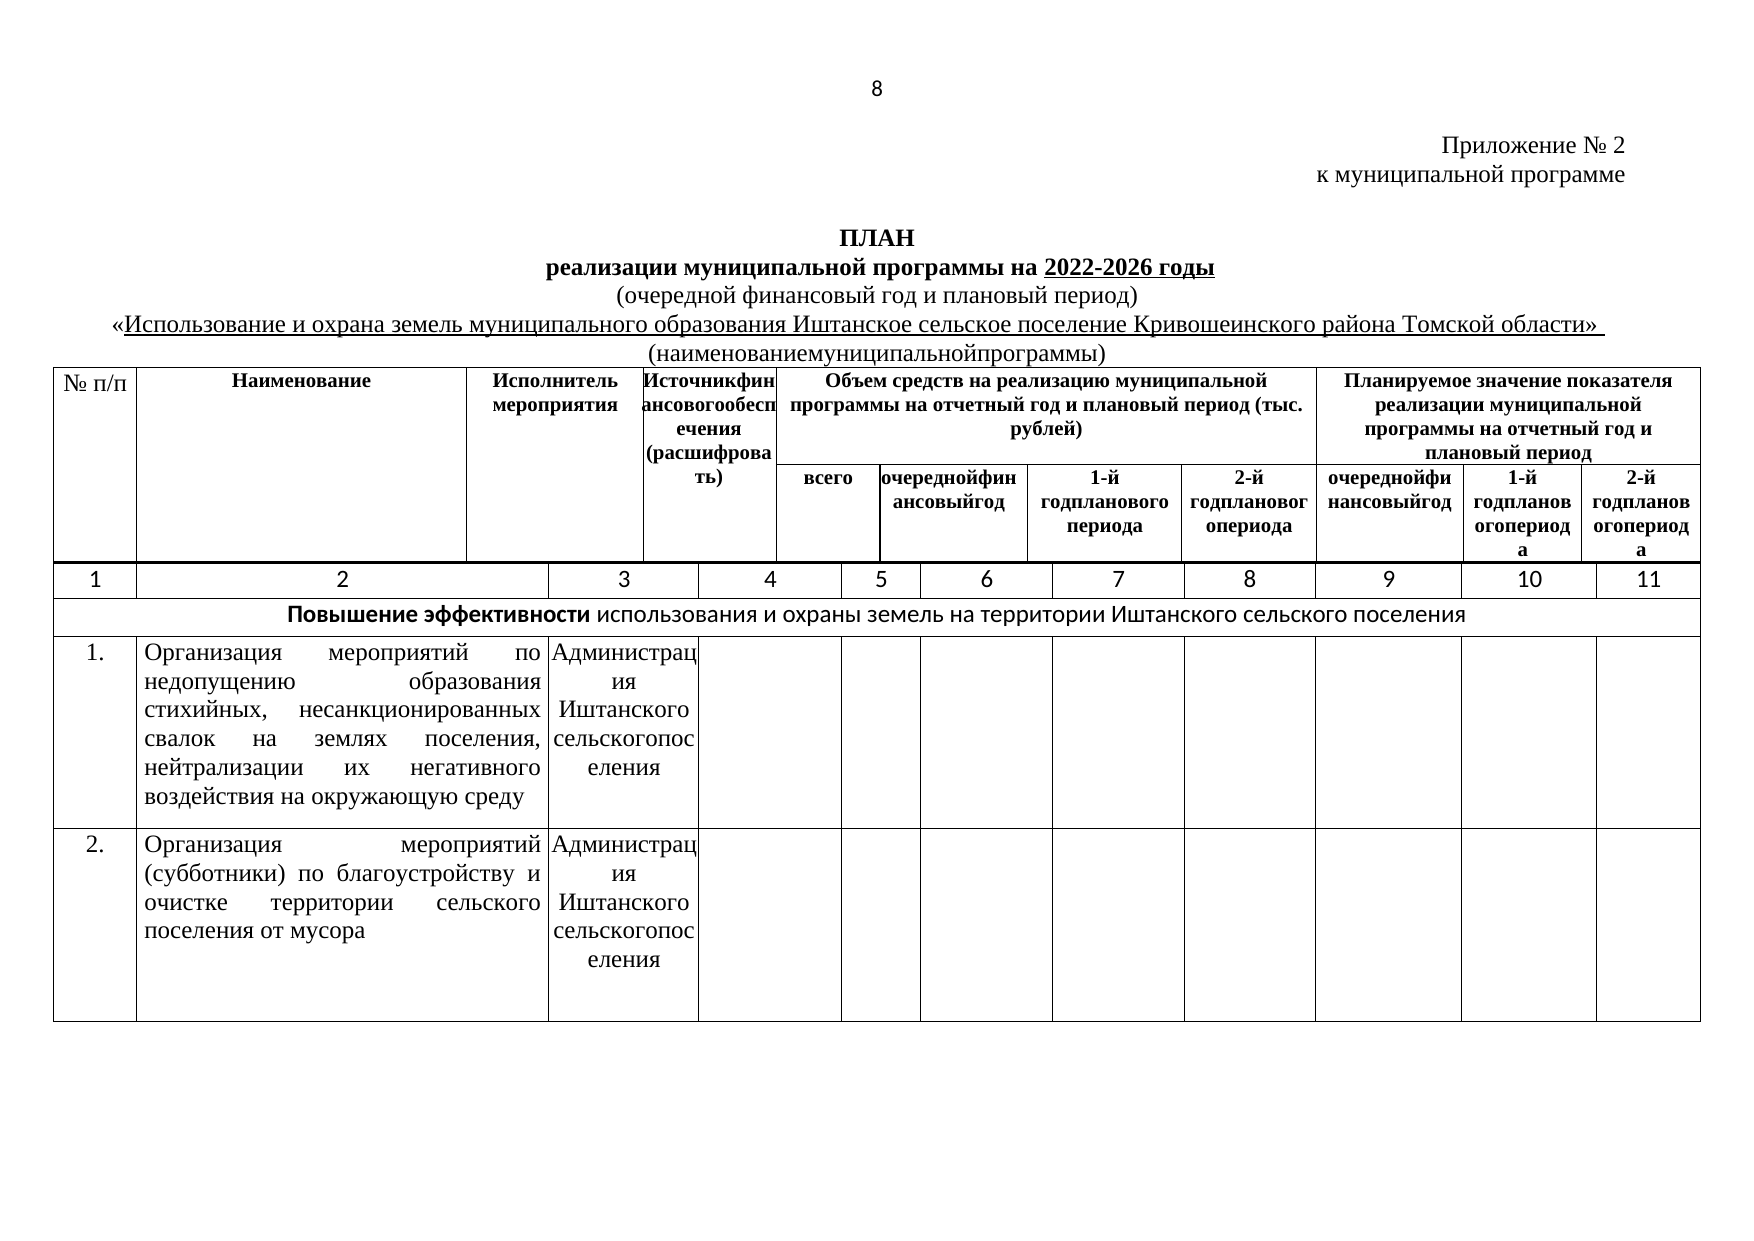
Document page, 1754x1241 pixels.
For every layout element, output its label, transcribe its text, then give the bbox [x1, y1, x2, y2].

table_header Объем средств на реализацию муниципальной программы на отчетный год и плановый период (тыс. рублей) [777, 368, 1316, 464]
text к муниципальной программе [118, 159, 1625, 187]
table_cell [921, 829, 1052, 1021]
table_cell [699, 637, 841, 828]
table_cell 1-й годплановогопериода [1028, 465, 1181, 561]
table_cell Администрация Иштанского сельскогопоселения [549, 637, 698, 828]
table_header 2 [137, 564, 548, 598]
table_cell очереднойфинансовыйгод [1317, 465, 1463, 561]
table_header 1 [54, 564, 136, 598]
table_header № п/п [54, 368, 136, 561]
table_cell [1462, 637, 1596, 828]
table_cell 1-й годплановогопериода [1464, 465, 1581, 561]
table_cell [699, 829, 841, 1021]
table_cell Администрация Иштанского сельскогопоселения [549, 829, 698, 1021]
table_header 11 [1597, 564, 1700, 598]
table_cell [842, 829, 920, 1021]
table_cell [1462, 829, 1596, 1021]
table_cell [921, 637, 1052, 828]
table_header 5 [842, 564, 920, 598]
table_cell 2-й годплановогопериода [1582, 465, 1700, 561]
table_cell очереднойфинансовыйгод [881, 465, 1027, 561]
table_cell [842, 637, 920, 828]
table_cell [1053, 829, 1184, 1021]
table_header 6 [921, 564, 1052, 598]
text Приложение № 2 [118, 130, 1625, 159]
text реализации муниципальной программы на 2022-2026 годы [118, 252, 1636, 281]
table_cell 2. [54, 829, 136, 1021]
table_header 3 [549, 564, 698, 598]
text ПЛАН [118, 223, 1636, 252]
table_cell [1597, 829, 1700, 1021]
table_cell [1185, 829, 1315, 1021]
table_cell [1053, 637, 1184, 828]
table_header 4 [699, 564, 841, 598]
table_cell 1. [54, 637, 136, 828]
table_header Планируемое значение показателя реализации муниципальной программы на отчетный год и плановый период [1317, 368, 1700, 464]
table_cell [1185, 637, 1315, 828]
table_header 9 [1316, 564, 1461, 598]
table_cell [1597, 637, 1700, 828]
table_header 10 [1462, 564, 1596, 598]
table_cell [1316, 829, 1461, 1021]
table_header Наименование [137, 368, 466, 561]
table_cell [1316, 637, 1461, 828]
table_cell Повышение эффективности использования и охраны земель на территории Иштанского сельского поселения [54, 599, 1700, 636]
table_header Исполнитель мероприятия [467, 368, 643, 561]
text (наименованиемуниципальнойпрограммы) [118, 338, 1636, 367]
table_cell Организация мероприятий (субботники) по благоустройству и очистке территории сельского поселения от мусора [137, 829, 548, 1021]
text (очередной финансовый год и плановый период) [118, 281, 1636, 309]
table_cell 2-й годплановогопериода [1182, 465, 1316, 561]
table_header 7 [1053, 564, 1184, 598]
table_cell всего [777, 465, 879, 561]
table_cell Организация мероприятий по недопущению образования стихийных, несанкционированных свалок на землях поселения, нейтрализации их негативного воздействия на окружающую среду [137, 637, 548, 828]
table_header 8 [1185, 564, 1315, 598]
text «Использование и охрана земель муниципального образования Иштанское сельское поселение Кривошеинского района Томской области» [74, 309, 1636, 338]
table_header Источникфинансовогообеспечения (расшифровать) [644, 368, 776, 561]
